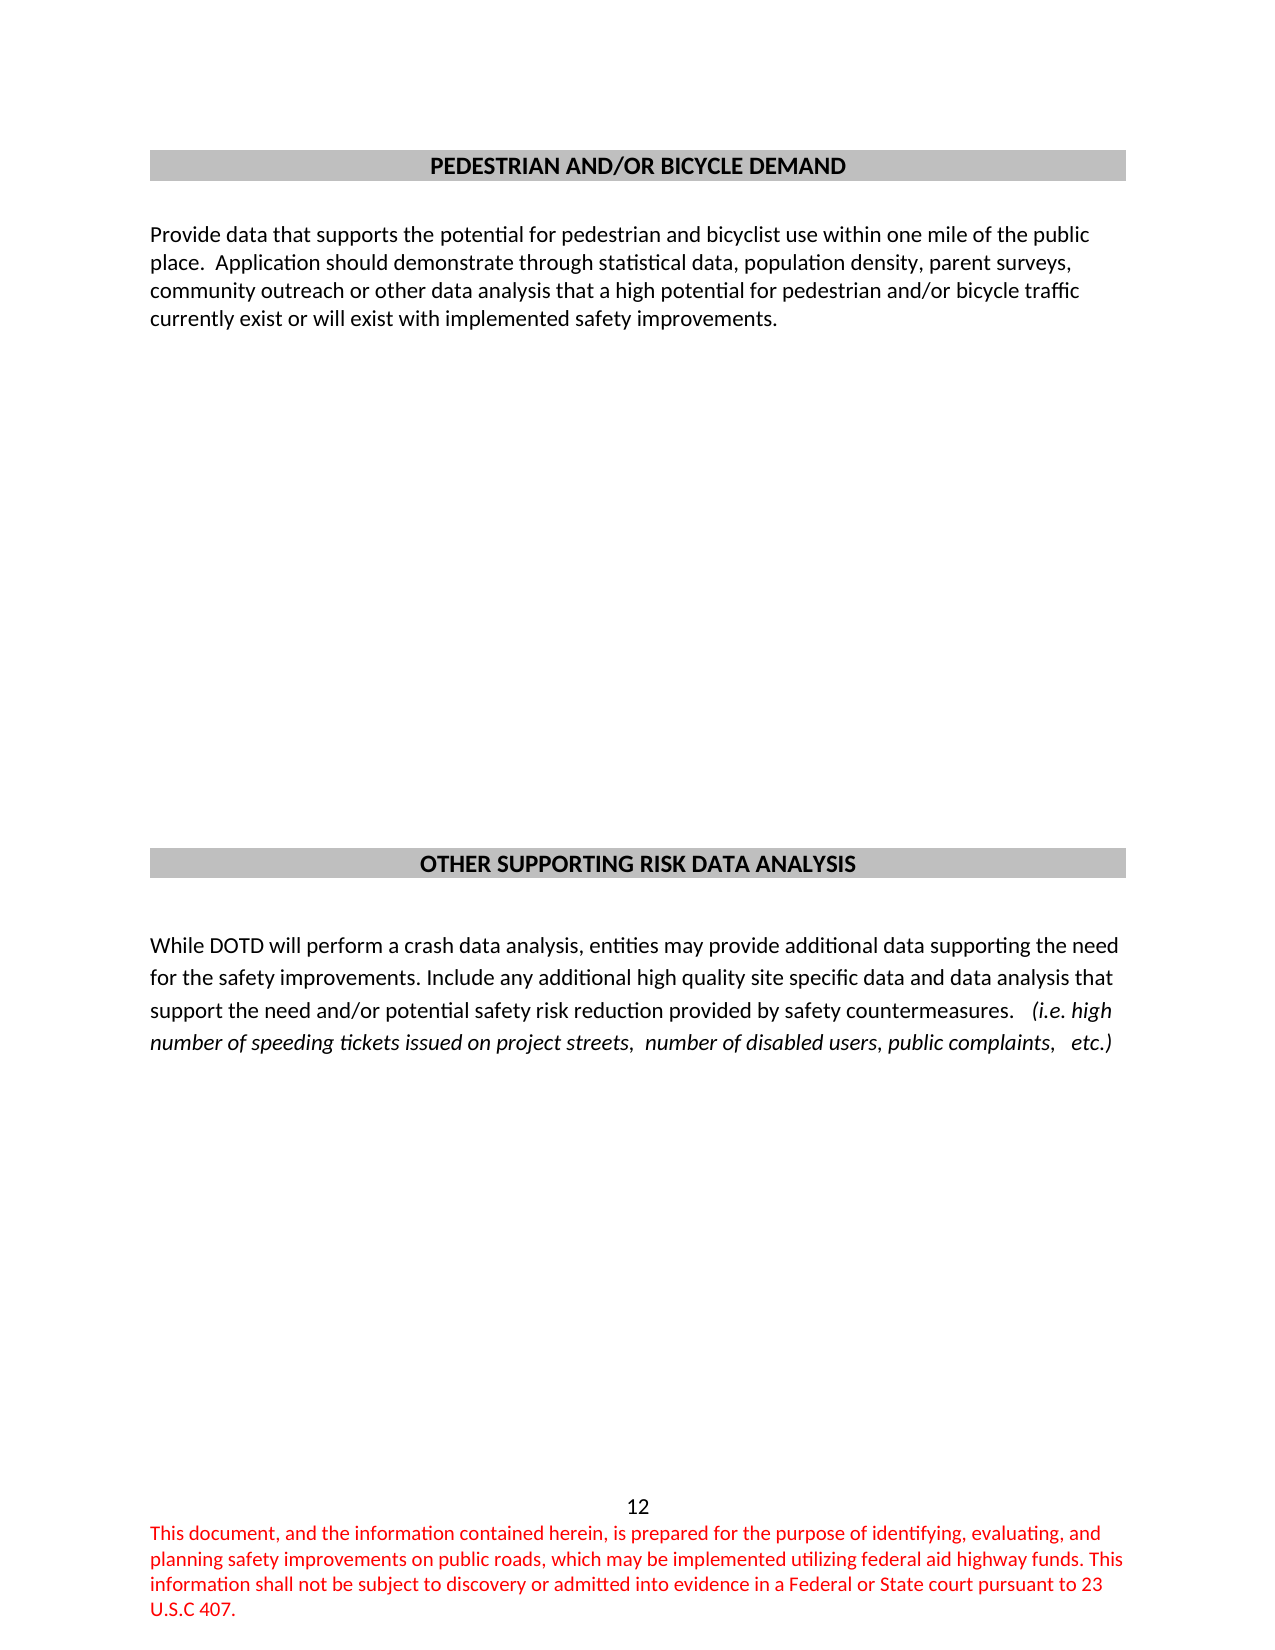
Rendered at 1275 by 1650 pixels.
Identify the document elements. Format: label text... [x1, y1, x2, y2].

text OTHER SUPPORTING RISK DATA ANALYSIS [150, 848, 1126, 878]
text PEDESTRIAN AND/OR BICYCLE DEMAND [150, 150, 1126, 181]
text Provide data that supports the potential for pedestrian and bicyclist use within one mile of the public place. Application should demonstrate through statistical data, population density, parent surveys, community outreach or other data analysis that a high potential for pedestrian and/or bicycle traffic currently exist or will exist with implemented safety improvements. [150, 220, 1126, 332]
text While DOTD will perform a crash data analysis, entities may provide additional data supporting the need for the safety improvements. Include any additional high quality site specific data and data analysis that support the need and/or potential safety risk reduction provided by safety countermeasures. (i.e. high number of speeding tickets issued on project streets, number of disabled users, public complaints, etc.) [150, 931, 1125, 1056]
